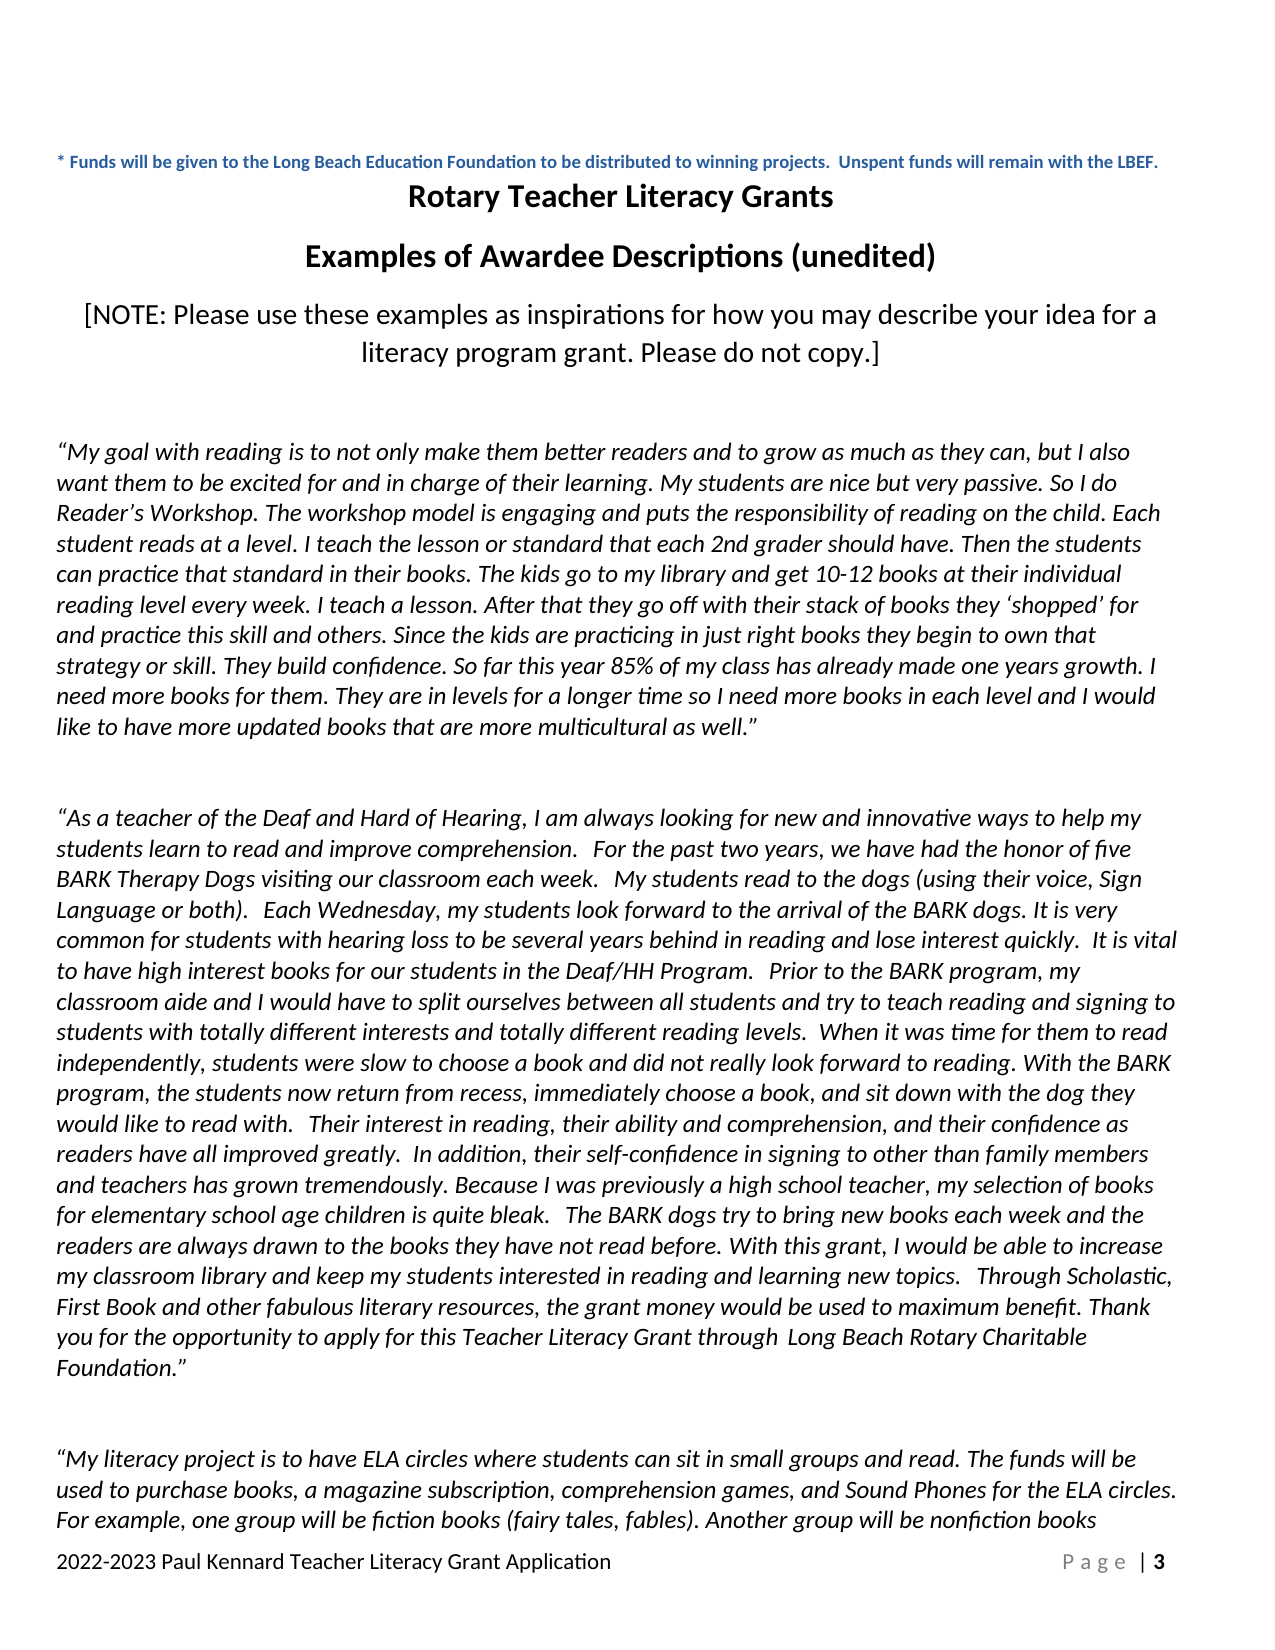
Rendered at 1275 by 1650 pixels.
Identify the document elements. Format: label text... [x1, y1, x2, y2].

text “As a teacher of the Deaf and Hard of Hearing, I am always looking for new and innovative ways to help my students learn to read and improve comprehension. For the past two years, we have had the honor of five BARK Therapy Dogs visiting our classroom each week. My students read to the dogs (using their voice, Sign Language or both). Each Wednesday, my students look forward to the arrival of the BARK dogs. It is very common for students with hearing loss to be several years behind in reading and lose interest quickly. It is vital to have high interest books for our students in the Deaf/HH Program. Prior to the BARK program, my classroom aide and I would have to split ourselves between all students and try to teach reading and signing to students with totally different interests and totally different reading levels. When it was time for them to read independently, students were slow to choose a book and did not really look forward to reading. With the BARK program, the students now return from recess, immediately choose a book, and sit down with the dog they would like to read with. Their interest in reading, their ability and comprehension, and their confidence as readers have all improved greatly. In addition, their self-confidence in signing to other than family members and teachers has grown tremendously. Because I was previously a high school teacher, my selection of books for elementary school age children is quite bleak. The BARK dogs try to bring new books each week and the readers are always drawn to the books they have not read before. With this grant, I would be able to increase my classroom library and keep my students interested in reading and learning new topics. Through Scholastic, First Book and other fabulous literary resources, the grant money would be used to maximum benefit. Thank you for the opportunity to apply for this Teacher Literacy Grant through Long Beach Rotary Charitable Foundation.” [56, 803, 1185, 1382]
text Examples of Awardee Descriptions (unedited) [56, 235, 1185, 276]
text “My goal with reading is to not only make them better readers and to grow as much as they can, but I also want them to be excited for and in charge of their learning. My students are nice but very passive. So I do Reader’s Workshop. The workshop model is engaging and puts the responsibility of reading on the child. Each student reads at a level. I teach the lesson or standard that each 2nd grader should have. Then the students can practice that standard in their books. The kids go to my library and get 10-12 books at their individual reading level every week. I teach a lesson. After that they go off with their stack of books they ‘shopped’ for and practice this skill and others. Since the kids are practicing in just right books they begin to own that strategy or skill. They build confidence. So far this year 85% of my class has already made one years growth. I need more books for them. They are in levels for a longer time so I need more books in each level and I would like to have more updated books that are more multicultural as well.” [56, 436, 1185, 742]
text Rotary Teacher Literacy Grants [56, 175, 1185, 215]
text * Funds will be given to the Long Beach Education Foundation to be distributed to winning projects. Unspent funds will remain with the LBEF. [56, 150, 1185, 173]
text [NOTE: Please use these examples as inspirations for how you may describe your idea for a literacy program grant. Please do not copy.] [56, 296, 1185, 370]
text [55, 1443, 1185, 1535]
